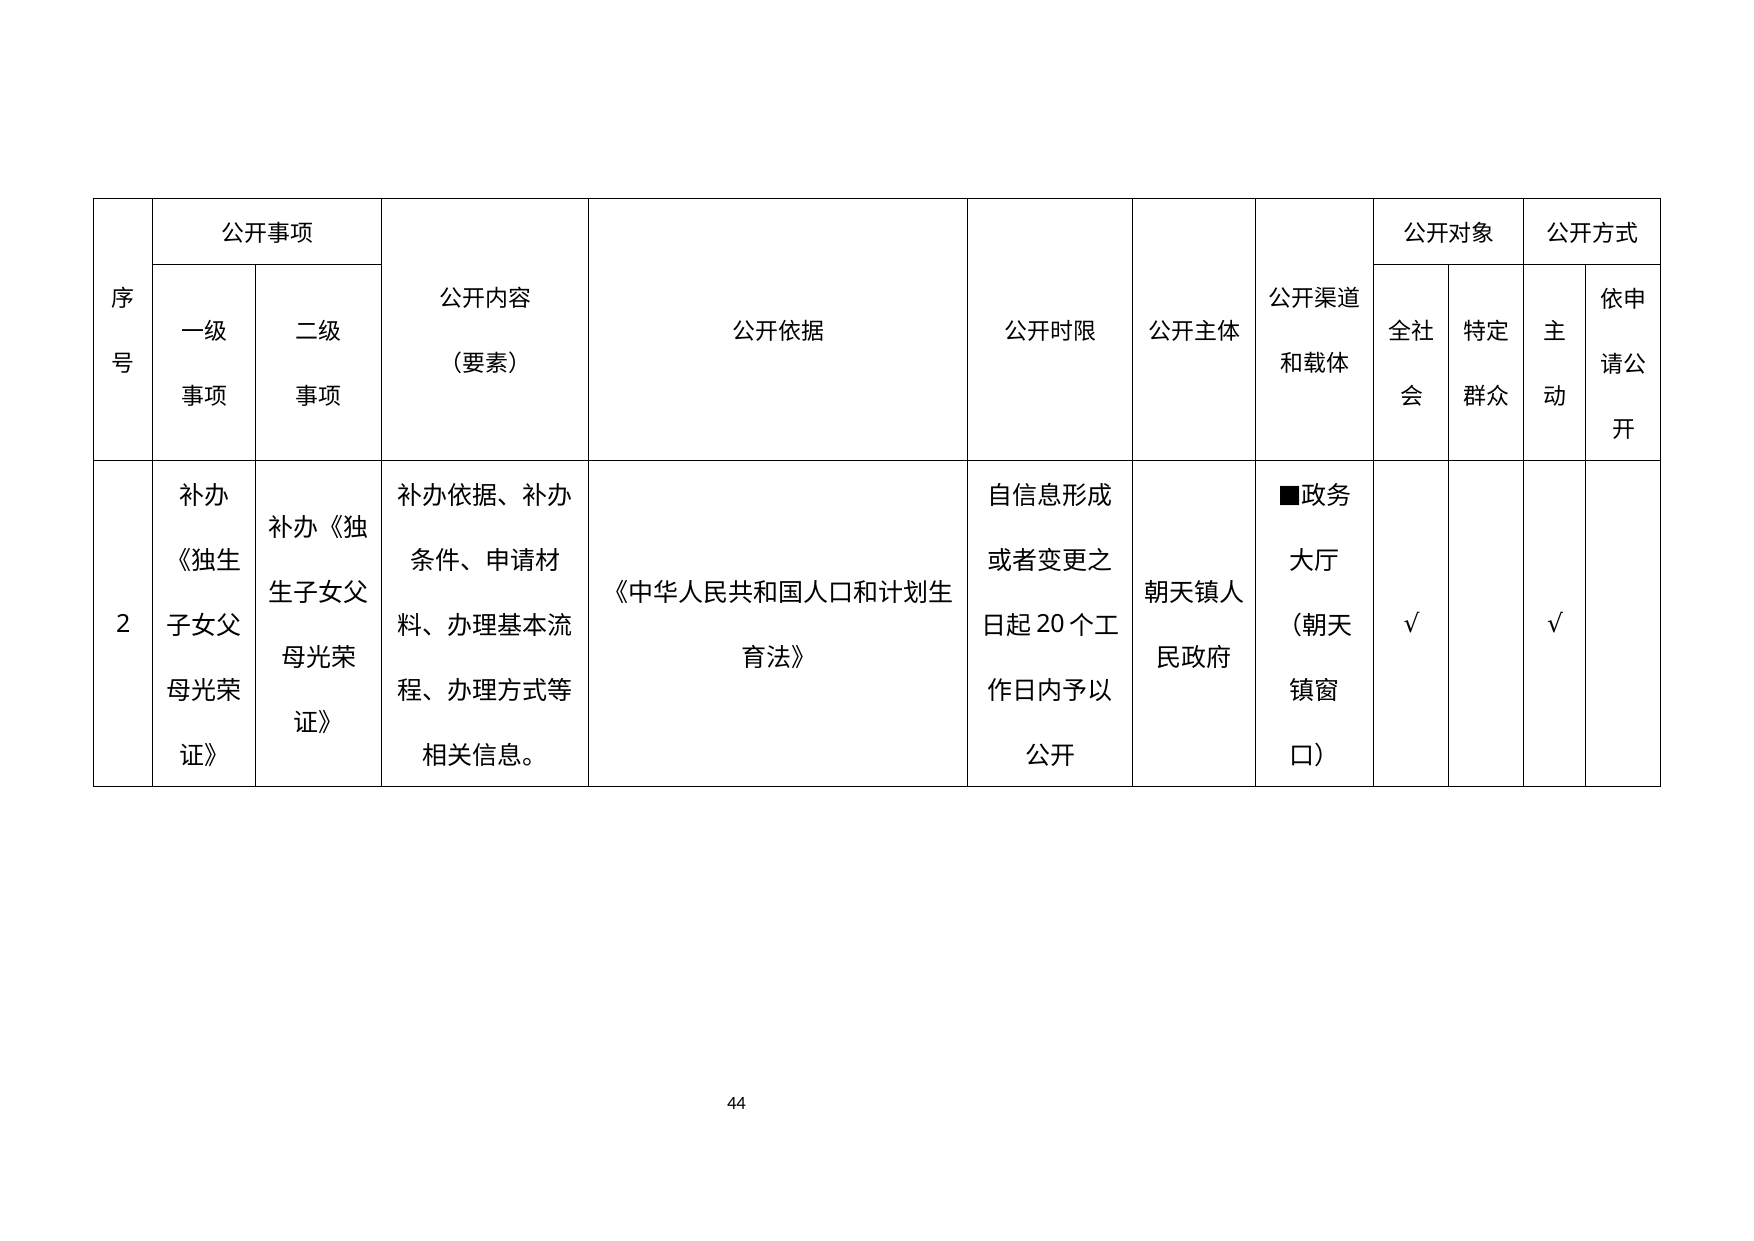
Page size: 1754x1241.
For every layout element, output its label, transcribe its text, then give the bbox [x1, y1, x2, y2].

table_cell 2 [94, 461, 152, 786]
table_cell ■政务大厅（朝天镇窗口） [1256, 461, 1373, 786]
table_cell 全社会 [1374, 265, 1448, 460]
table_header 公开渠道和载体 [1256, 199, 1373, 460]
table_cell 自信息形成或者变更之日起20个工作日内予以公开 [968, 461, 1132, 786]
table_cell √ [1524, 461, 1585, 786]
table_cell 补办《独生子女父母光荣证》 [256, 461, 381, 786]
table_cell [1449, 461, 1523, 786]
table_cell 特定群众 [1449, 265, 1523, 460]
table_cell 主动 [1524, 265, 1585, 460]
table_header 公开方式 [1524, 199, 1660, 264]
table_header 公开事项 [153, 199, 381, 264]
table_cell 一级 事项 [153, 265, 255, 460]
table_cell 补办《独生子女父母光荣证》 [153, 461, 255, 786]
table_cell 《中华人民共和国人口和计划生育法》 [589, 461, 967, 786]
table_header 公开内容 （要素） [382, 199, 588, 460]
table_header 序号 [94, 199, 152, 460]
table_header 公开依据 [589, 199, 967, 460]
table_header 公开时限 [968, 199, 1132, 460]
table_cell √ [1374, 461, 1448, 786]
table_cell [1586, 461, 1660, 786]
table_cell 补办依据、补办条件、申请材料、办理基本流程、办理方式等相关信息。 [382, 461, 588, 786]
table_cell 二级 事项 [256, 265, 381, 460]
table_cell 依申请公开 [1586, 265, 1660, 460]
table_header 公开主体 [1133, 199, 1255, 460]
table_cell 朝天镇人民政府 [1133, 461, 1255, 786]
table_header 公开对象 [1374, 199, 1523, 264]
